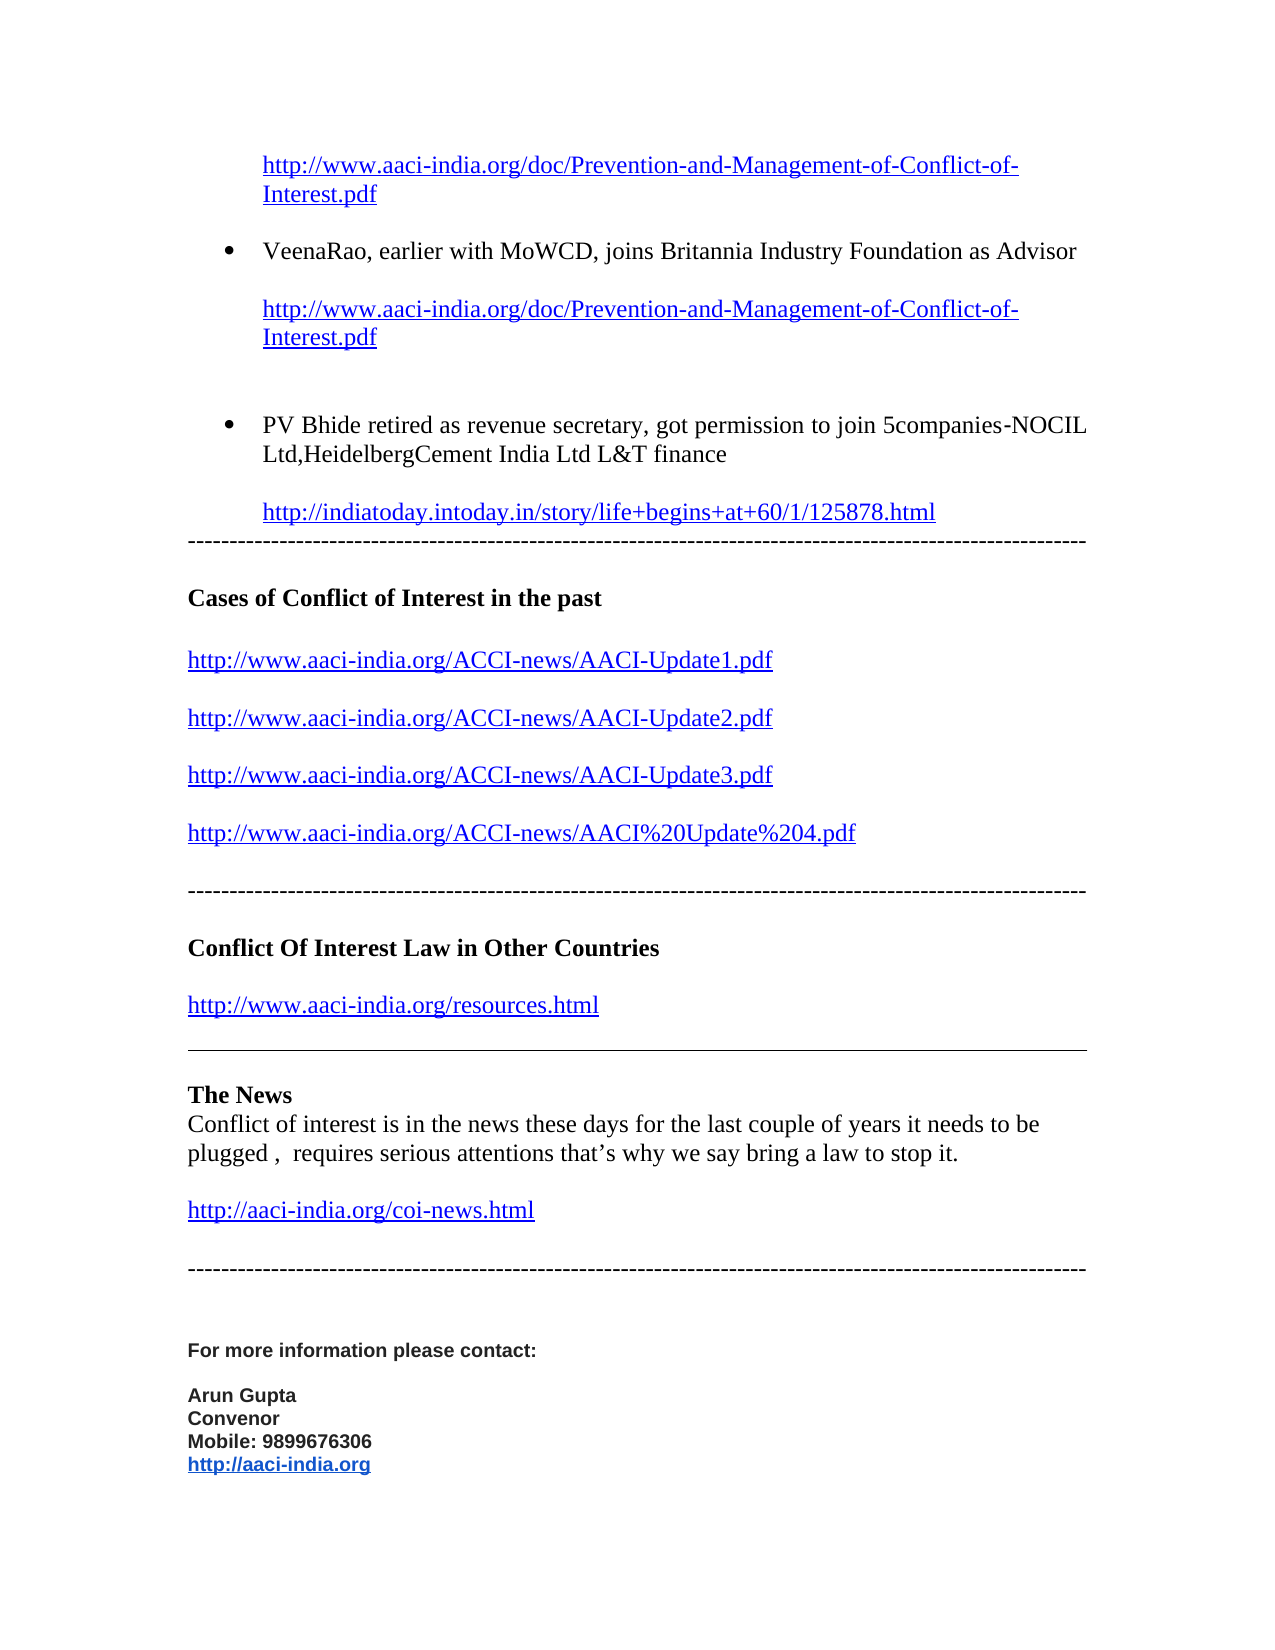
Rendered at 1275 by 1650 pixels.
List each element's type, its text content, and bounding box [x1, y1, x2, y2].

text http://www.aaci-india.org/ACCI-news/AACI-Update3.pdf [187, 760, 1087, 789]
text Arun Gupta [187, 1384, 1087, 1407]
text ------------------------------------------------------------------------------------------------------------ [187, 875, 1087, 904]
text http://www.aaci-india.org/ACCI-news/AACI-Update1.pdf [187, 645, 1087, 674]
text Conflict Of Interest Law in Other Countries [187, 933, 1087, 962]
list VeenaRao, earlier with MoWCD, joins Britannia Industry Foundation as Advisor [225, 236, 1087, 265]
list http://indiatoday.intoday.in/story/life+begins+at+60/1/125878.html [262, 497, 1087, 526]
text For more information please contact: [187, 1339, 1087, 1362]
text http://www.aaci-india.org/ACCI-news/AACI%20Update%204.pdf [187, 818, 1087, 847]
text The News [187, 1080, 1087, 1109]
text http://www.aaci-india.org/resources.html [187, 990, 1087, 1019]
text http://aaci-india.org [187, 1452, 1087, 1475]
text Mobile: 9899676306 [187, 1430, 1087, 1452]
text http://aaci-india.org/coi-news.html [187, 1195, 1087, 1224]
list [262, 150, 1087, 207]
text Convenor [187, 1407, 1087, 1430]
text Conflict of interest is in the news these days for the last couple of years it needs to be plugged , requires serious attentions that’s why we say bring a law to stop it. [187, 1109, 1087, 1166]
text Cases of Conflict of Interest in the past [187, 583, 1087, 612]
list http://www.aaci-india.org/doc/Prevention-and-Management-of-Conflict-of-Interest.pdf [262, 294, 1087, 351]
text ------------------------------------------------------------------------------------------------------------ [187, 1253, 1087, 1281]
list PV Bhide retired as revenue secretary, got permission to join 5companies‐NOCIL Ltd,HeidelbergCement India Ltd L&T finance [225, 409, 1087, 468]
text http://www.aaci-india.org/ACCI-news/AACI-Update2.pdf [187, 703, 1087, 732]
text ------------------------------------------------------------------------------------------------------------ [187, 526, 1087, 554]
